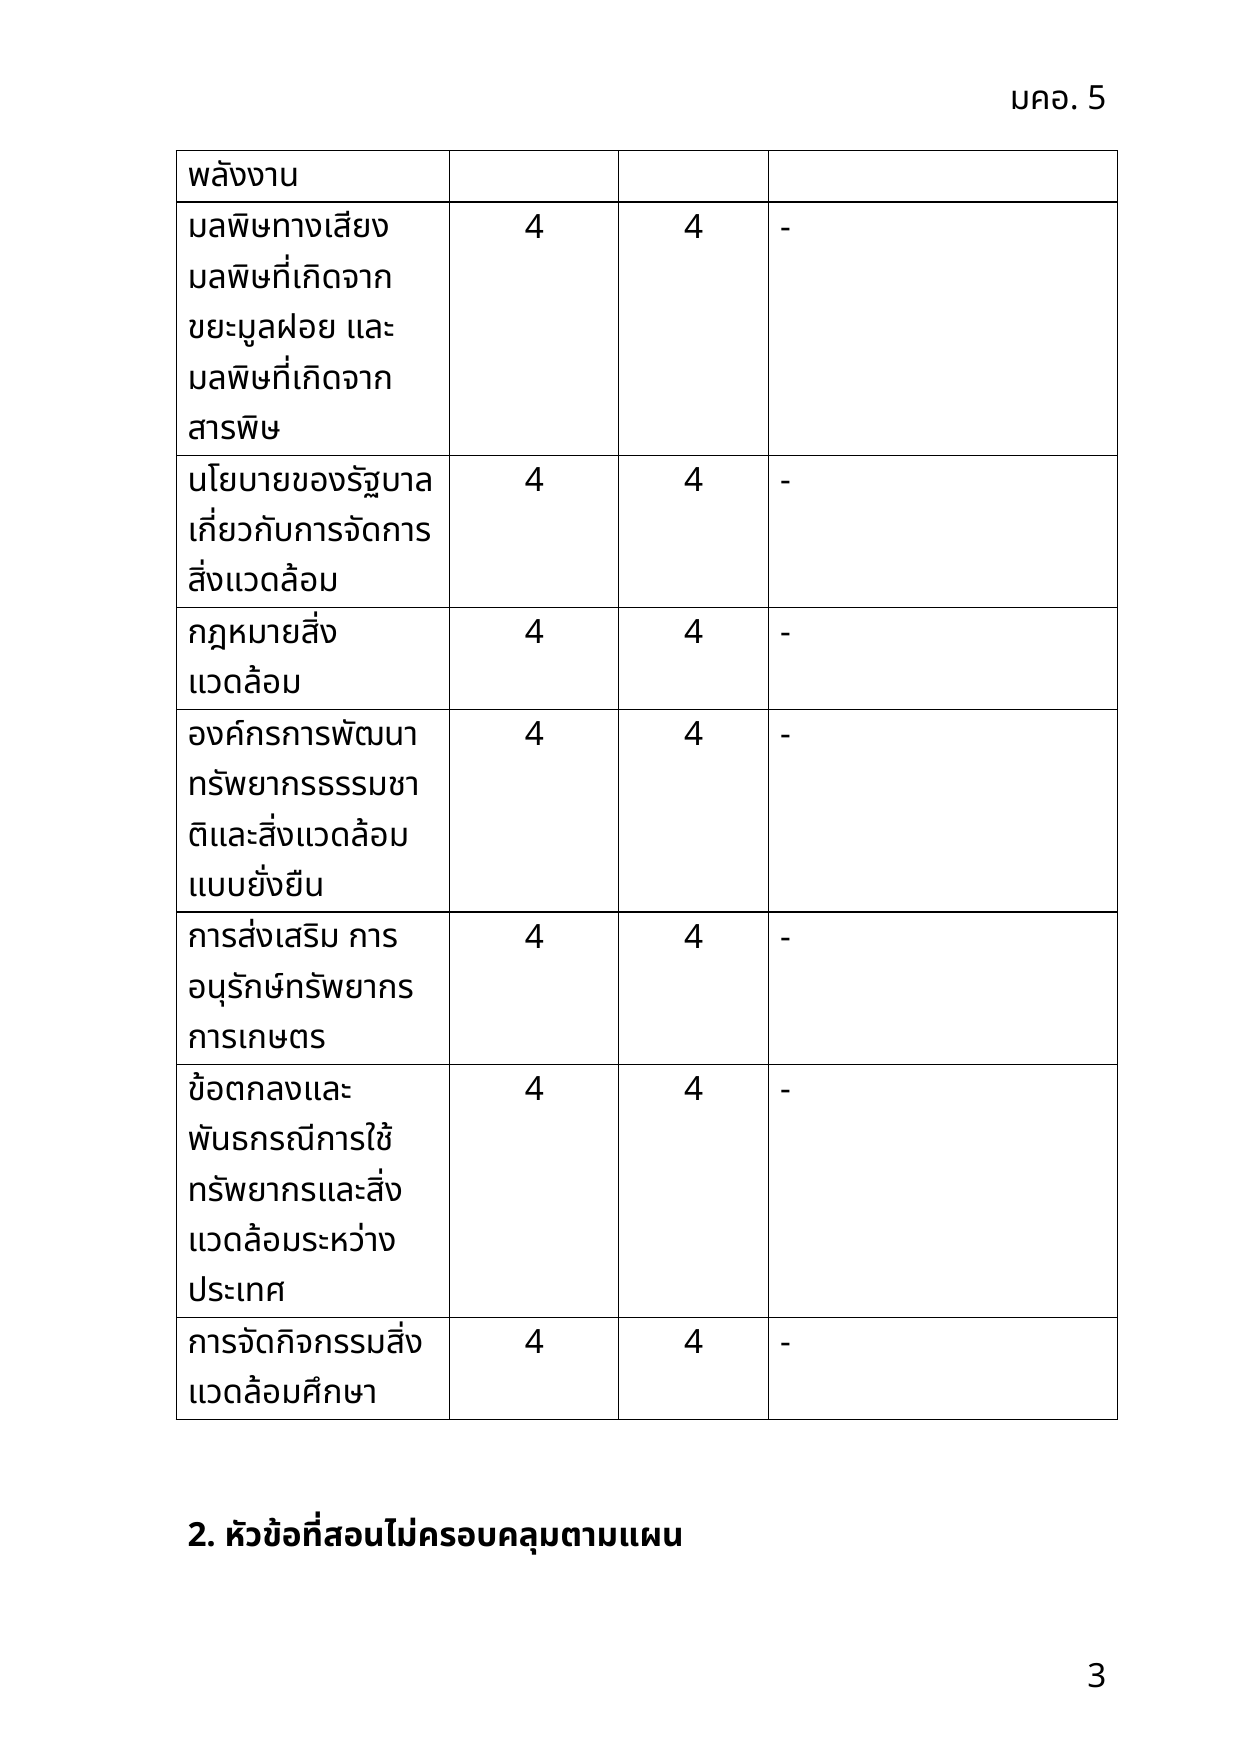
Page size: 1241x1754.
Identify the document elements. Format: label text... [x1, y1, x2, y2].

table_cell กฎหมายสิ่งแวดล้อม [177, 608, 449, 709]
table_cell 4 [450, 913, 618, 1064]
table_cell - [769, 456, 1117, 607]
table_cell 4 [450, 1065, 618, 1317]
table_cell - [769, 203, 1117, 454]
table_cell การส่งเสริม การอนุรักษ์ทรัพยากรการเกษตร [177, 913, 449, 1064]
table_cell 4 [450, 608, 618, 709]
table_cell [177, 151, 449, 201]
table_cell การจัดกิจกรรมสิ่งแวดล้อมศึกษา [177, 1318, 449, 1419]
table_cell 4 [619, 710, 768, 911]
table_cell 4 [619, 1065, 768, 1317]
table_cell 4 [619, 456, 768, 607]
table_cell ข้อตกลงและพันธกรณีการใช้ทรัพยากรและสิ่งแวดล้อมระหว่างประเทศ [177, 1065, 449, 1317]
table_cell องค์กรการพัฒนาทรัพยากรธรรมชาติและสิ่งแวดล้อมแบบยั่งยืน [177, 710, 449, 911]
table_cell 4 [450, 710, 618, 911]
table_cell มลพิษทางเสียง มลพิษที่เกิดจากขยะมูลฝอย และมลพิษที่เกิดจากสารพิษ [177, 203, 449, 454]
table_cell - [769, 1318, 1117, 1419]
table_cell 4 [619, 203, 768, 454]
table_cell - [769, 608, 1117, 709]
text 2. หัวข้อที่สอนไม่ครอบคลุมตามแผน [187, 1511, 1106, 1561]
table_cell นโยบายของรัฐบาลเกี่ยวกับการจัดการสิ่งแวดล้อม [177, 456, 449, 607]
table_cell 4 [619, 151, 768, 201]
table_cell - [769, 710, 1117, 911]
table_cell 4 [619, 913, 768, 1064]
table_cell 4 [450, 456, 618, 607]
table_cell - [769, 1065, 1117, 1317]
table_cell 4 [450, 1318, 618, 1419]
table_cell 4 [619, 1318, 768, 1419]
table_cell 4 [450, 203, 618, 454]
table_cell 4 [450, 151, 618, 201]
table_cell - [769, 913, 1117, 1064]
table_cell - [769, 151, 1117, 201]
table_cell 4 [619, 608, 768, 709]
